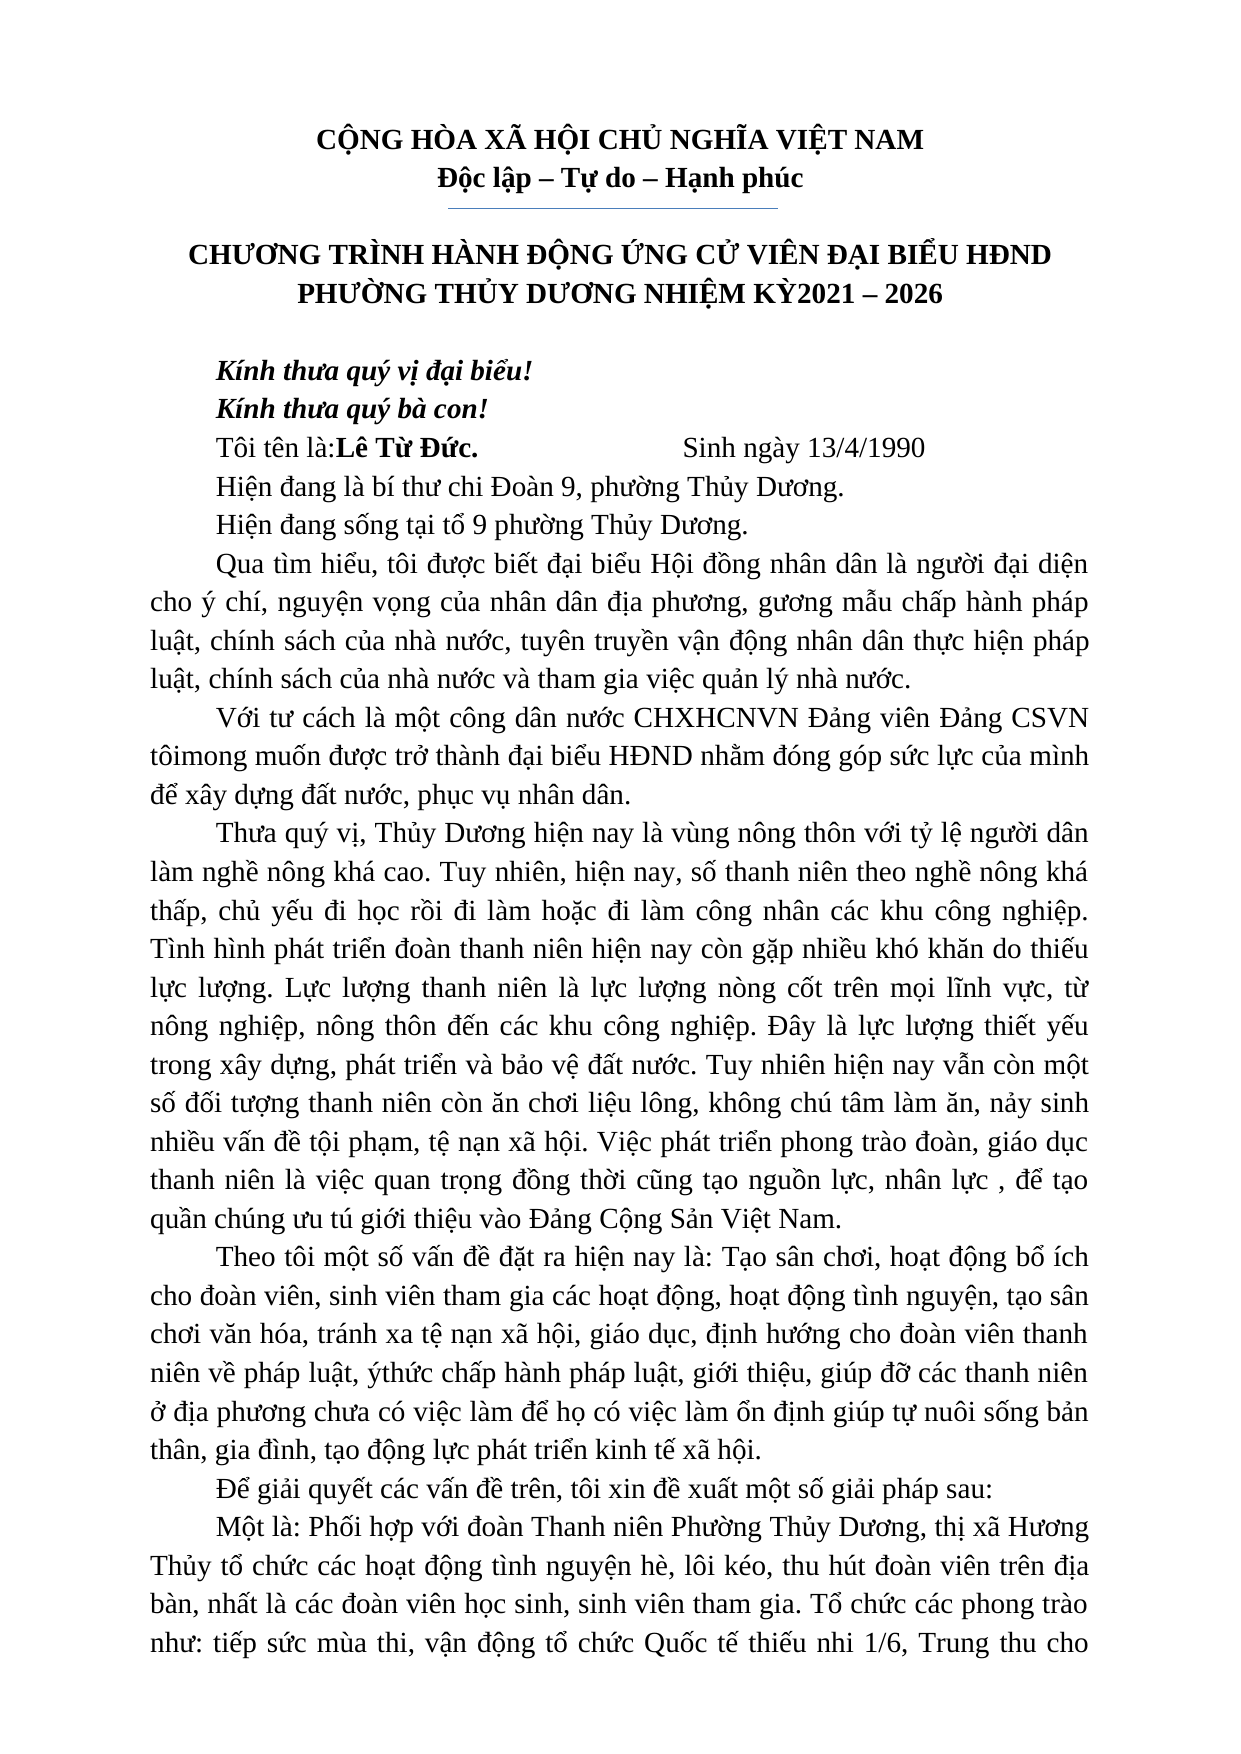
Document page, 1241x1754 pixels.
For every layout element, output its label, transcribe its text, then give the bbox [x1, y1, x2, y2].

text Kính thưa quý vị đại biểu! [150, 353, 1090, 387]
text Qua tìm hiểu, tôi được biết đại biểu Hội đồng nhân dân là người đại diện cho ý chí, nguyện vọng của nhân dân địa phương, gương mẫu chấp hành pháp luật, chính sách của nhà nước, tuyên truyền vận động nhân dân thực hiện pháp luật, chính sách của nhà nước và tham gia việc quản lý nhà nước. [150, 546, 1090, 695]
text CỘNG HÒA XÃ HỘI CHỦ NGHĨA VIỆT NAM [150, 122, 1090, 155]
text Theo tôi một số vấn đề đặt ra hiện nay là: Tạo sân chơi, hoạt động bổ ích cho đoàn viên, sinh viên tham gia các hoạt động, hoạt động tình nguyện, tạo sân chơi văn hóa, tránh xa tệ nạn xã hội, giáo dục, định hướng cho đoàn viên thanh niên về pháp luật, ýthức chấp hành pháp luật, giới thiệu, giúp đỡ các thanh niên ở địa phương chưa có việc làm để họ có việc làm ổn định giúp tự nuôi sống bản thân, gia đình, tạo động lực phát triển kinh tế xã hội. [150, 1239, 1090, 1466]
text Với tư cách là một công dân nước CHXHCNVN Đảng viên Đảng CSVN tôimong muốn được trở thành đại biểu HĐND nhằm đóng góp sức lực của mình để xây dựng đất nước, phục vụ nhân dân. [150, 700, 1090, 811]
text Hiện đang là bí thư chi Đoàn 9, phường Thủy Dương. [150, 469, 1090, 502]
text Tôi tên là:Lê Từ Đức. Sinh ngày 13/4/1990 [150, 430, 1090, 464]
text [150, 1509, 1090, 1658]
text Thưa quý vị, Thủy Dương hiện nay là vùng nông thôn với tỷ lệ người dân làm nghề nông khá cao. Tuy nhiên, hiện nay, số thanh niên theo nghề nông khá thấp, chủ yếu đi học rồi đi làm hoặc đi làm công nhân các khu công nghiệp. Tình hình phát triển đoàn thanh niên hiện nay còn gặp nhiều khó khăn do thiếu lực lượng. Lực lượng thanh niên là lực lượng nòng cốt trên mọi lĩnh vực, từ nông nghiệp, nông thôn đến các khu công nghiệp. Đây là lực lượng thiết yếu trong xây dựng, phát triển và bảo vệ đất nước. Tuy nhiên hiện nay vẫn còn một số đối tượng thanh niên còn ăn chơi liệu lông, không chú tâm làm ăn, nảy sinh nhiều vấn đề tội phạm, tệ nạn xã hội. Việc phát triển phong trào đoàn, giáo dục thanh niên là việc quan trọng đồng thời cũng tạo nguồn lực, nhân lực , để tạo quần chúng ưu tú giới thiệu vào Đảng Cộng Sản Việt Nam. [150, 816, 1090, 1234]
text Kính thưa quý bà con! [150, 392, 1090, 425]
text Để giải quyết các vấn đề trên, tôi xin đề xuất một số giải pháp sau: [150, 1471, 1090, 1504]
text Độc lập – Tự do – Hạnh phúc [150, 160, 1090, 194]
text CHƯƠNG TRÌNH HÀNH ĐỘNG ỨNG CỬ VIÊN ĐẠI BIỂU HĐND PHƯỜNG THỦY DƯƠNG NHIỆM KỲ2021 – 2026 [150, 237, 1090, 309]
text Hiện đang sống tại tổ 9 phường Thủy Dương. [150, 507, 1090, 541]
